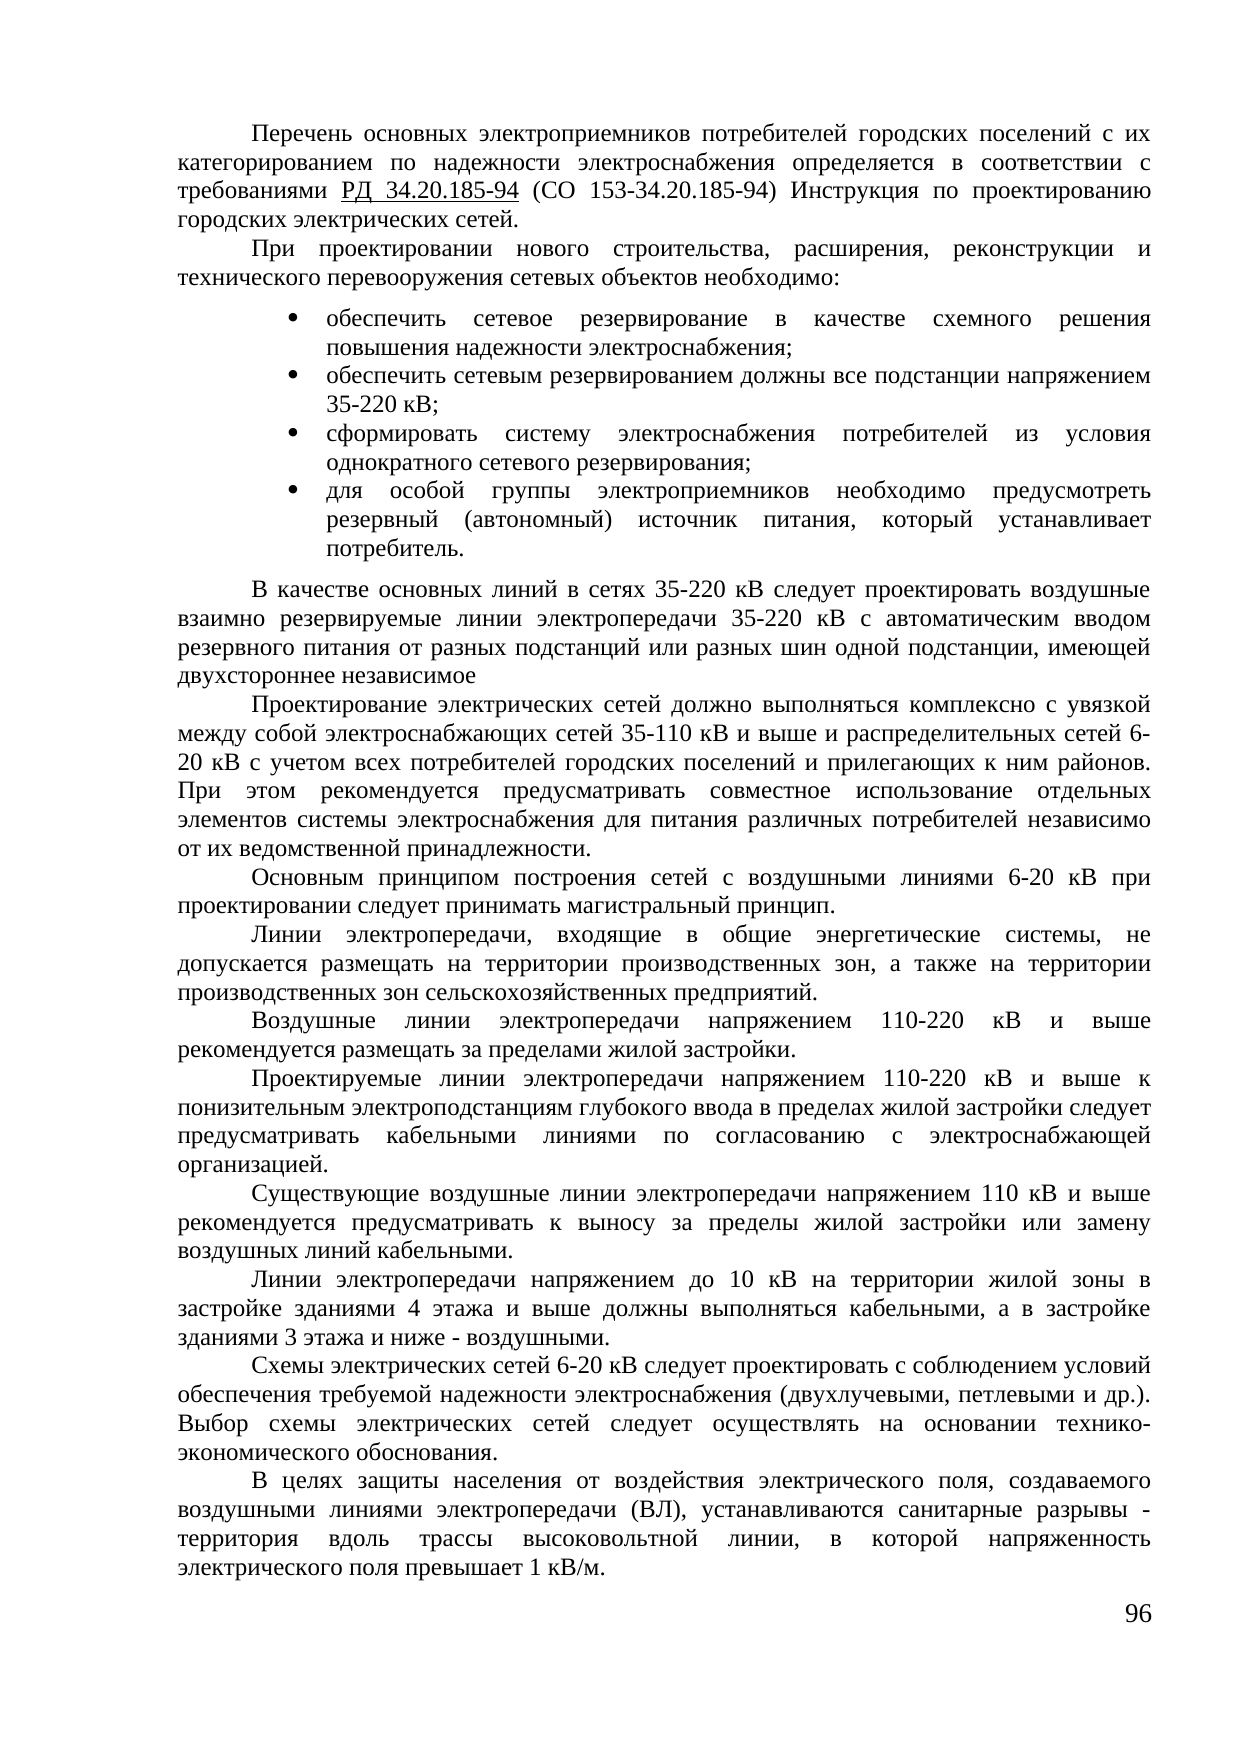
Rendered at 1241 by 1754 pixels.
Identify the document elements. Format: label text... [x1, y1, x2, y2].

text обеспечить сетевое резервирование в качестве схемного решения повышения надежности электроснабжения; [288, 303, 1152, 361]
text Воздушные линии электропередачи напряжением 110-220 кВ и выше рекомендуется размещать за пределами жилой застройки. [177, 1006, 1152, 1063]
text для особой группы электроприемников необходимо предусмотреть резервный (автономный) источник питания, который устанавливает потребитель. [288, 476, 1152, 562]
text сформировать систему электроснабжения потребителей из условия однократного сетевого резервирования; [288, 418, 1152, 476]
text Проектируемые линии электропередачи напряжением 110-220 кВ и выше к понизительным электроподстанциям глубокого ввода в пределах жилой застройки следует предусматривать кабельными линиями по согласованию с электроснабжающей организацией. [177, 1063, 1152, 1178]
text обеспечить сетевым резервированием должны все подстанции напряжением 35-220 кВ; [288, 361, 1152, 418]
text Линии электропередачи напряжением до 10 кВ на территории жилой зоны в застройке зданиями 4 этажа и выше должны выполняться кабельными, а в застройке зданиями 3 этажа и ниже - воздушными. [177, 1264, 1152, 1351]
text Перечень основных электроприемников потребителей городских поселений с их категорированием по надежности электроснабжения определяется в соответствии с требованиями РД 34.20.185-94 (СО 153-34.20.185-94) Инструкция по проектированию городских электрических сетей. [177, 118, 1152, 233]
text В качестве основных линий в сетях 35-220 кВ следует проектировать воздушные взаимно резервируемые линии электропередачи 35-220 кВ с автоматическим вводом резервного питания от разных подстанций или разных шин одной подстанции, имеющей двухстороннее независимое [177, 574, 1152, 689]
text В целях защиты населения от воздействия электрического поля, создаваемого воздушными линиями электропередачи (ВЛ), устанавливаются санитарные разрывы - территория вдоль трассы высоковольтной линии, в которой напряженность электрического поля превышает 1 кВ/м. [177, 1466, 1152, 1581]
text Схемы электрических сетей 6-20 кВ следует проектировать с соблюдением условий обеспечения требуемой надежности электроснабжения (двухлучевыми, петлевыми и др.). Выбор схемы электрических сетей следует осуществлять на основании технико-экономического обоснования. [177, 1351, 1152, 1466]
text Линии электропередачи, входящие в общие энергетические системы, не допускается размещать на территории производственных зон, а также на территории производственных зон сельскохозяйственных предприятий. [177, 919, 1152, 1006]
text Основным принципом построения сетей с воздушными линиями 6-20 кВ при проектировании следует принимать магистральный принцип. [177, 862, 1152, 919]
text Существующие воздушные линии электропередачи напряжением 110 кВ и выше рекомендуется предусматривать к выносу за пределы жилой застройки или замену воздушных линий кабельными. [177, 1178, 1152, 1264]
text Проектирование электрических сетей должно выполняться комплексно с увязкой между собой электроснабжающих сетей 35-110 кВ и выше и распределительных сетей 6-20 кВ с учетом всех потребителей городских поселений и прилегающих к ним районов. При этом рекомендуется предусматривать совместное использование отдельных элементов системы электроснабжения для питания различных потребителей независимо от их ведомственной принадлежности. [177, 689, 1152, 862]
text При проектировании нового строительства, расширения, реконструкции и технического перевооружения сетевых объектов необходимо: [177, 233, 1152, 291]
